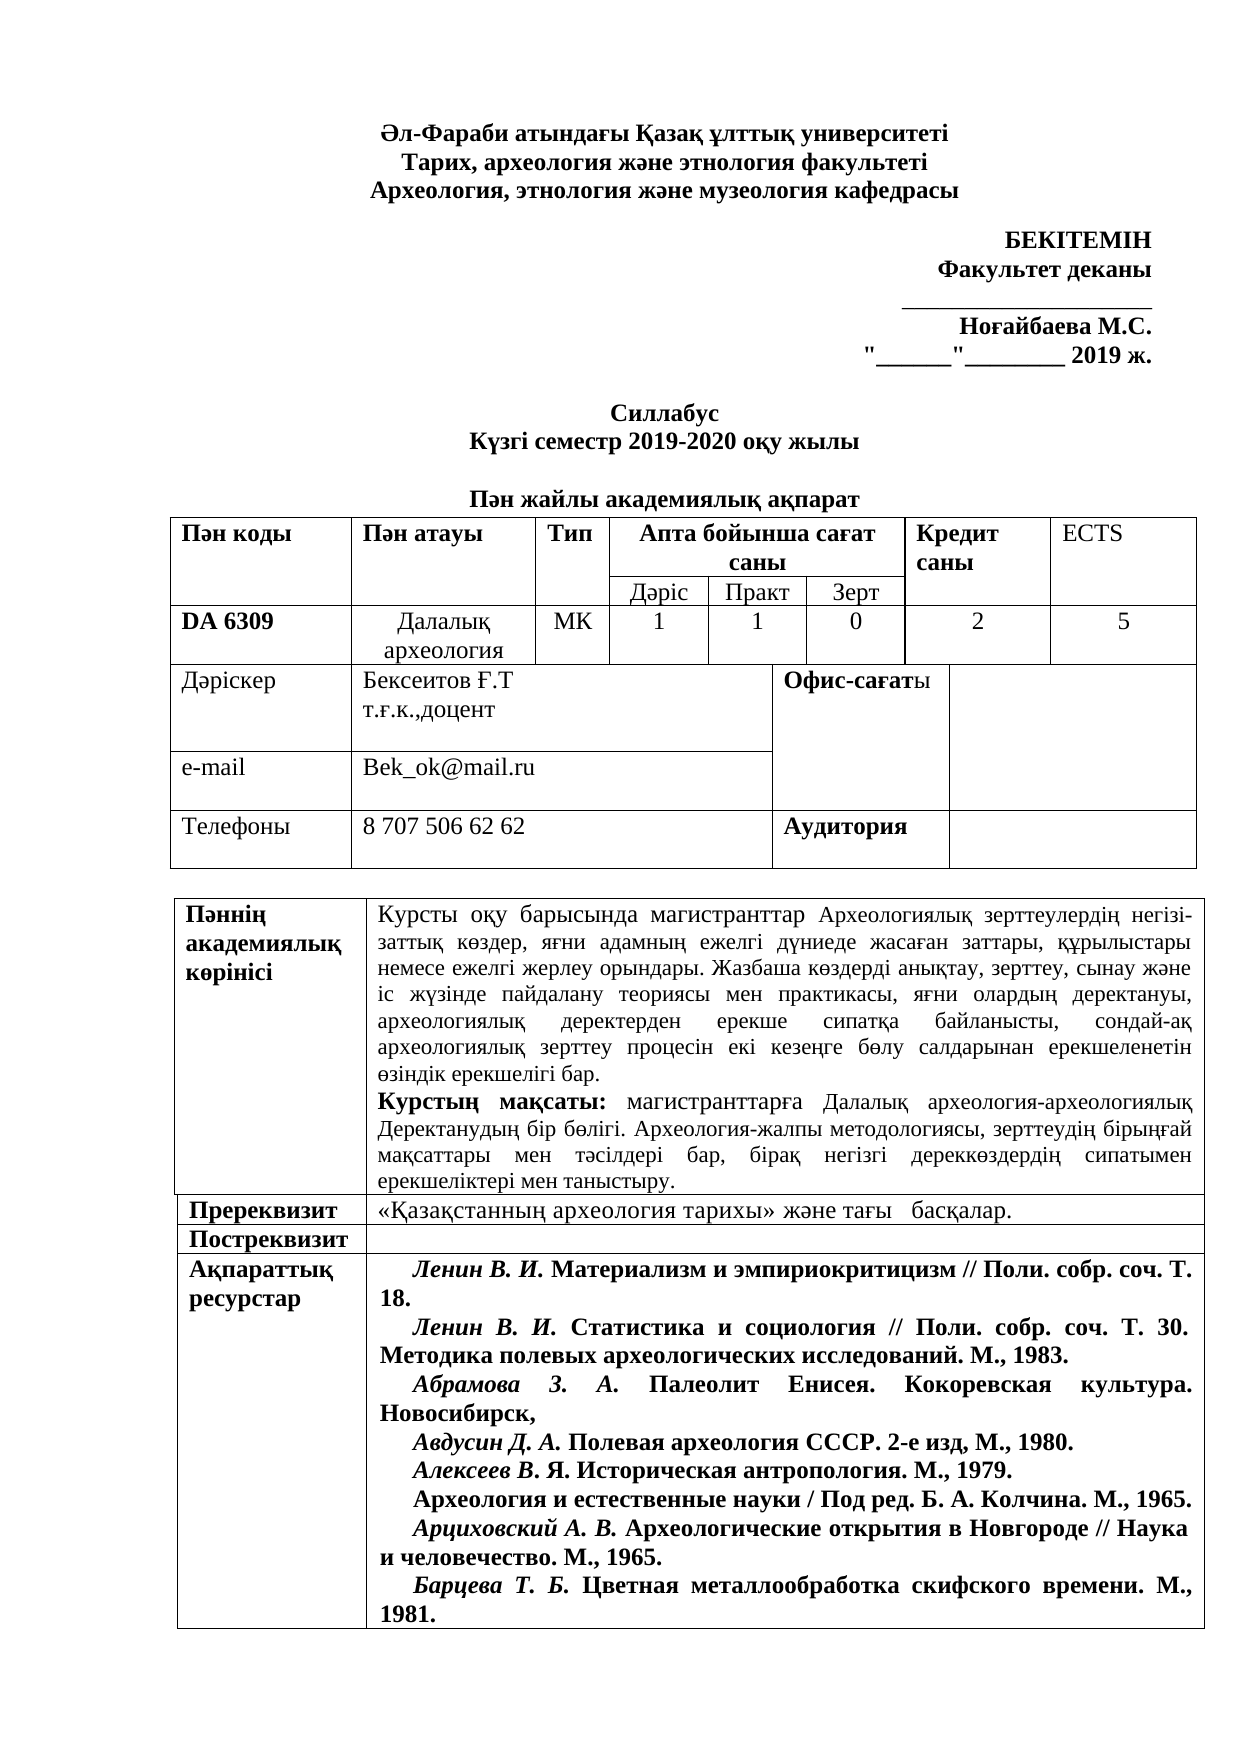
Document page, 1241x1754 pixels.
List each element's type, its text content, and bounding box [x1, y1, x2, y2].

table_cell Аудитория [773, 811, 949, 868]
text Археология, этнология және музеология кафедрасы [177, 176, 1152, 204]
table_cell Bek_ok@mail.ru [352, 752, 772, 810]
table_header ECTS [1051, 518, 1196, 605]
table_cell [367, 1254, 1204, 1628]
table_cell Бексеитов Ғ.Т т.ғ.к.,доцент [352, 665, 772, 751]
text Факультет деканы [177, 254, 1152, 283]
table_cell 1 [610, 606, 708, 664]
table_cell Офис-сағаты [773, 665, 949, 810]
table_cell Пререквизит [178, 1195, 366, 1223]
table_cell Дәріс [610, 577, 708, 605]
text ____________________ [177, 283, 1152, 311]
text Әл-Фараби атындағы Қазақ ұлттық университеті [177, 118, 1152, 147]
table_cell [367, 1225, 1204, 1253]
table_cell Постреквизит [178, 1225, 366, 1253]
text Ноғайбаева М.С. [177, 311, 1152, 340]
table_header Пәннің академиялық көрінісі [175, 899, 366, 1194]
table_header Пән коды [171, 518, 351, 605]
table_cell [950, 811, 1196, 868]
text БЕКІТЕМІН [177, 225, 1152, 254]
table_header Тип [536, 518, 609, 605]
table_cell Телефоны [171, 811, 351, 868]
text Пән жайлы академиялық ақпарат [177, 484, 1152, 513]
table_cell «Қазақстанның археология тарихы» және тағы басқалар. [367, 1195, 1204, 1223]
table_cell Дәріскер [171, 665, 351, 751]
table_cell 1 [709, 606, 806, 664]
table_cell МК [536, 606, 609, 664]
text Тарих, археология және этнология факультеті [177, 147, 1152, 176]
table_header Кредит саны [906, 518, 1050, 605]
table_header Пән атауы [352, 518, 535, 605]
table_cell 2 [906, 606, 1050, 664]
table_header Апта бойынша сағат саны [610, 518, 904, 576]
text Күзгі семестр 2019-2020 оқу жылы [177, 426, 1152, 455]
table_cell 0 [807, 606, 904, 664]
text "______"________ 2019 ж. [177, 340, 1152, 369]
table_cell DA 6309 [171, 606, 351, 664]
table_cell 8 707 506 62 62 [352, 811, 772, 868]
table_cell Практ [709, 577, 806, 605]
table_cell Далалық археология [352, 606, 535, 664]
table_cell [950, 665, 1196, 810]
table_cell Зерт [807, 577, 904, 605]
table_cell e-mail [171, 752, 351, 810]
text Силлабус [177, 398, 1152, 426]
table_cell 5 [1051, 606, 1196, 664]
table_header Курсты оқу барысында магистранттар Археологиялық зерттеулердің негізі-заттық көздер, яғни адамның ежелгі дүниеде жасаған заттары, құрылыстары немесе ежелгі жерлеу орындары. Жазбаша көздерді анықтау, зерттеу, сынау және іс жүзінде пайдалану теориясы мен практикасы, яғни олардың деректануы, археологиялық деректерден ерекше сипатқа байланысты, сондай-ақ археологиялық зерттеу процесін екі кезеңге бөлу салдарынан ерекшеленетін өзіндік ерекшелігі бар. Курстың мақсаты: магистранттарға Далалық археология-археологиялық Деректанудың бір бөлігі. Археология-жалпы методологиясы, зерттеудің бірыңғай мақсаттары мен тәсілдері бар, бірақ негізгі дереккөздердің сипатымен ерекшеліктері мен таныстыру. [367, 899, 1204, 1194]
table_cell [178, 1254, 366, 1628]
